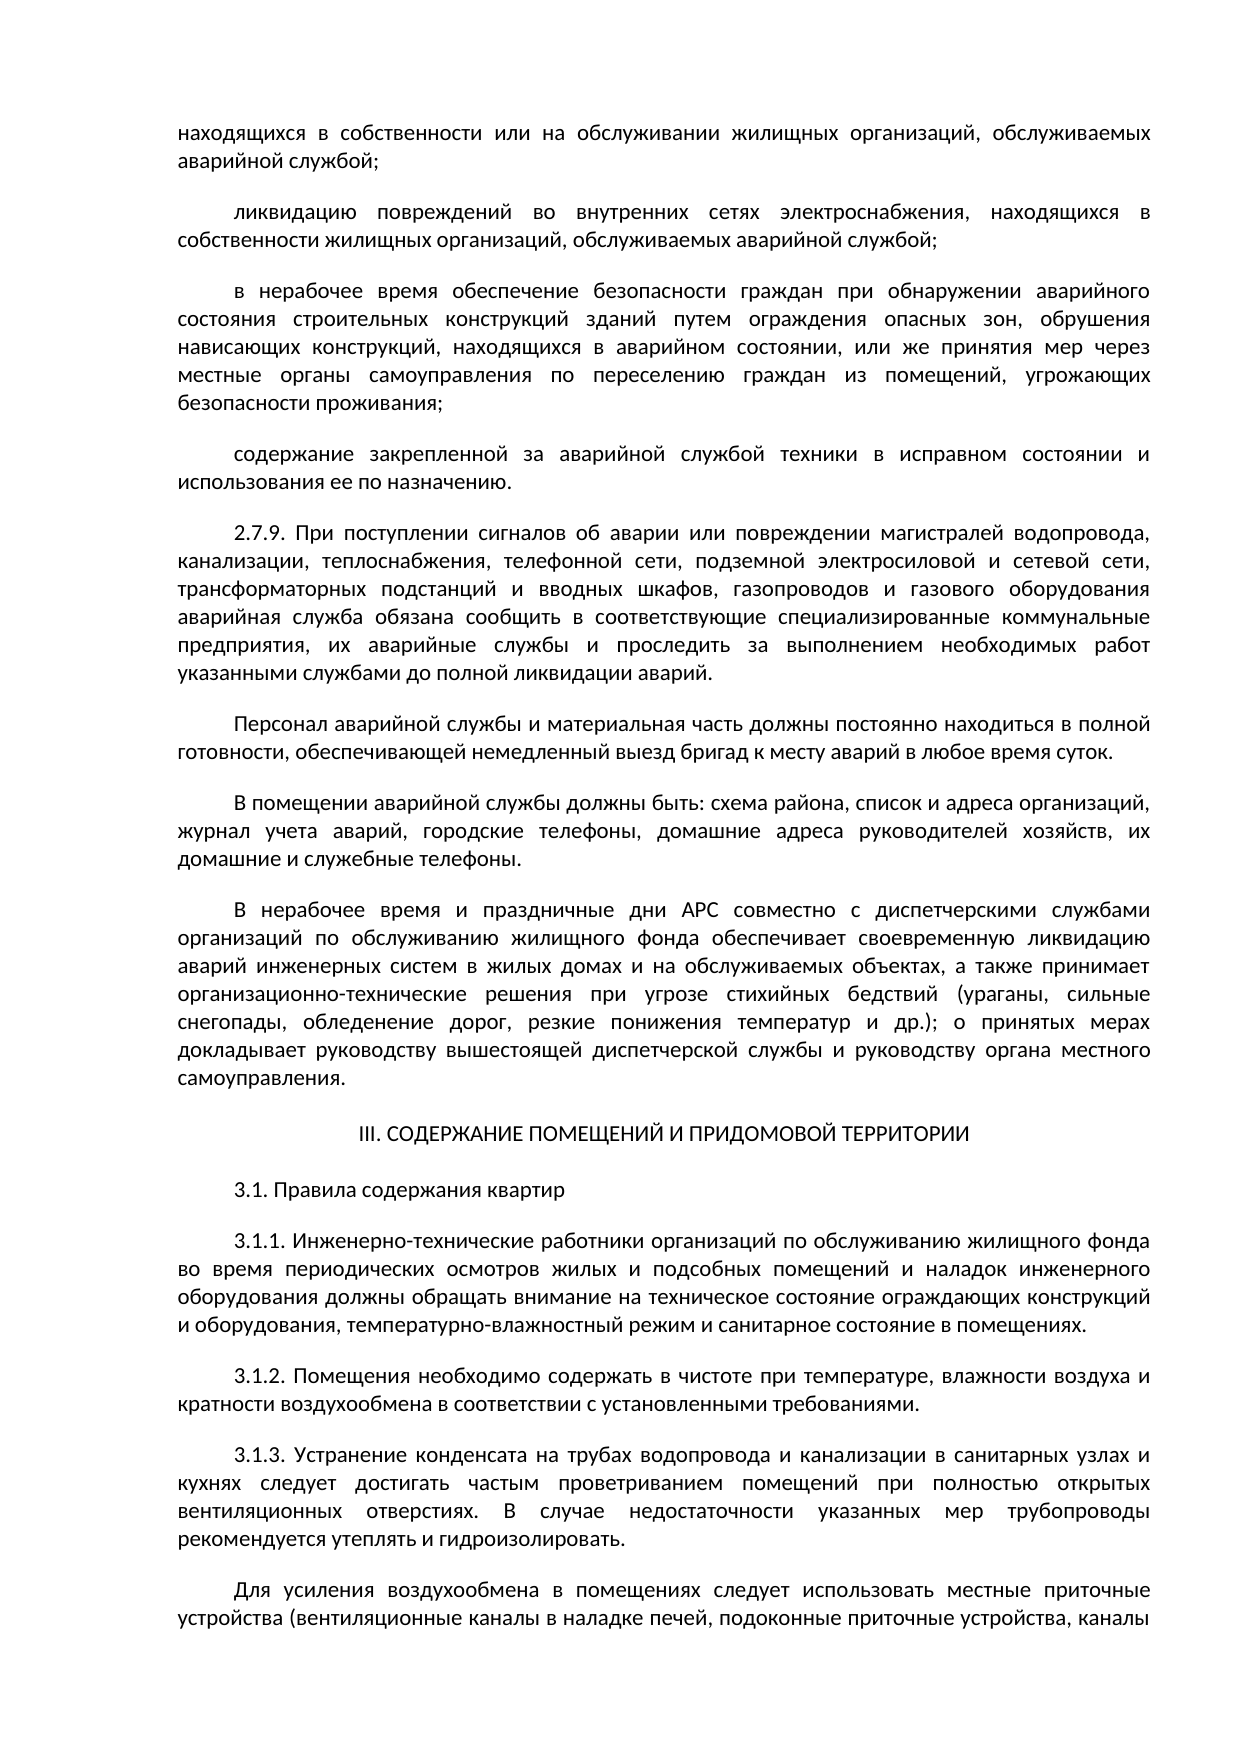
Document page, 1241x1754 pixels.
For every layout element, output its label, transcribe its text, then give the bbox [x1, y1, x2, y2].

text В помещении аварийной службы должны быть: схема района, список и адреса организаций, журнал учета аварий, городские телефоны, домашние адреса руководителей хозяйств, их домашние и служебные телефоны. [177, 788, 1152, 872]
text 3.1.3. Устранение конденсата на трубах водопровода и канализации в санитарных узлах и кухнях следует достигать частым проветриванием помещений при полностью открытых вентиляционных отверстиях. В случае недостаточности указанных мер трубопроводы рекомендуется утеплять и гидроизолировать. [177, 1440, 1152, 1552]
text 3.1.2. Помещения необходимо содержать в чистоте при температуре, влажности воздуха и кратности воздухообмена в соответствии с установленными требованиями. [177, 1361, 1152, 1417]
text 3.1. Правила содержания квартир [177, 1175, 1152, 1203]
text 3.1.1. Инженерно-технические работники организаций по обслуживанию жилищного фонда во время периодических осмотров жилых и подсобных помещений и наладок инженерного оборудования должны обращать внимание на техническое состояние ограждающих конструкций и оборудования, температурно-влажностный режим и санитарное состояние в помещениях. [177, 1226, 1152, 1338]
text В нерабочее время и праздничные дни АРС совместно с диспетчерскими службами организаций по обслуживанию жилищного фонда обеспечивает своевременную ликвидацию аварий инженерных систем в жилых домах и на обслуживаемых объектах, а также принимает организационно-технические решения при угрозе стихийных бедствий (ураганы, сильные снегопады, обледенение дорог, резкие понижения температур и др.); о принятых мерах докладывает руководству вышестоящей диспетчерской службы и руководству органа местного самоуправления. [177, 895, 1152, 1091]
text ликвидацию повреждений во внутренних сетях электроснабжения, находящихся в собственности жилищных организаций, обслуживаемых аварийной службой; [177, 197, 1152, 253]
text III. СОДЕРЖАНИЕ ПОМЕЩЕНИЙ И ПРИДОМОВОЙ ТЕРРИТОРИИ [177, 1119, 1152, 1147]
text в нерабочее время обеспечение безопасности граждан при обнаружении аварийного состояния строительных конструкций зданий путем ограждения опасных зон, обрушения нависающих конструкций, находящихся в аварийном состоянии, или же принятия мер через местные органы самоуправления по переселению граждан из помещений, угрожающих безопасности проживания; [177, 276, 1152, 416]
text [177, 1575, 1152, 1631]
text 2.7.9. При поступлении сигналов об аварии или повреждении магистралей водопровода, канализации, теплоснабжения, телефонной сети, подземной электросиловой и сетевой сети, трансформаторных подстанций и вводных шкафов, газопроводов и газового оборудования аварийная служба обязана сообщить в соответствующие специализированные коммунальные предприятия, их аварийные службы и проследить за выполнением необходимых работ указанными службами до полной ликвидации аварий. [177, 518, 1152, 686]
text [177, 118, 1152, 174]
text содержание закрепленной за аварийной службой техники в исправном состоянии и использования ее по назначению. [177, 439, 1152, 495]
text Персонал аварийной службы и материальная часть должны постоянно находиться в полной готовности, обеспечивающей немедленный выезд бригад к месту аварий в любое время суток. [177, 709, 1152, 765]
